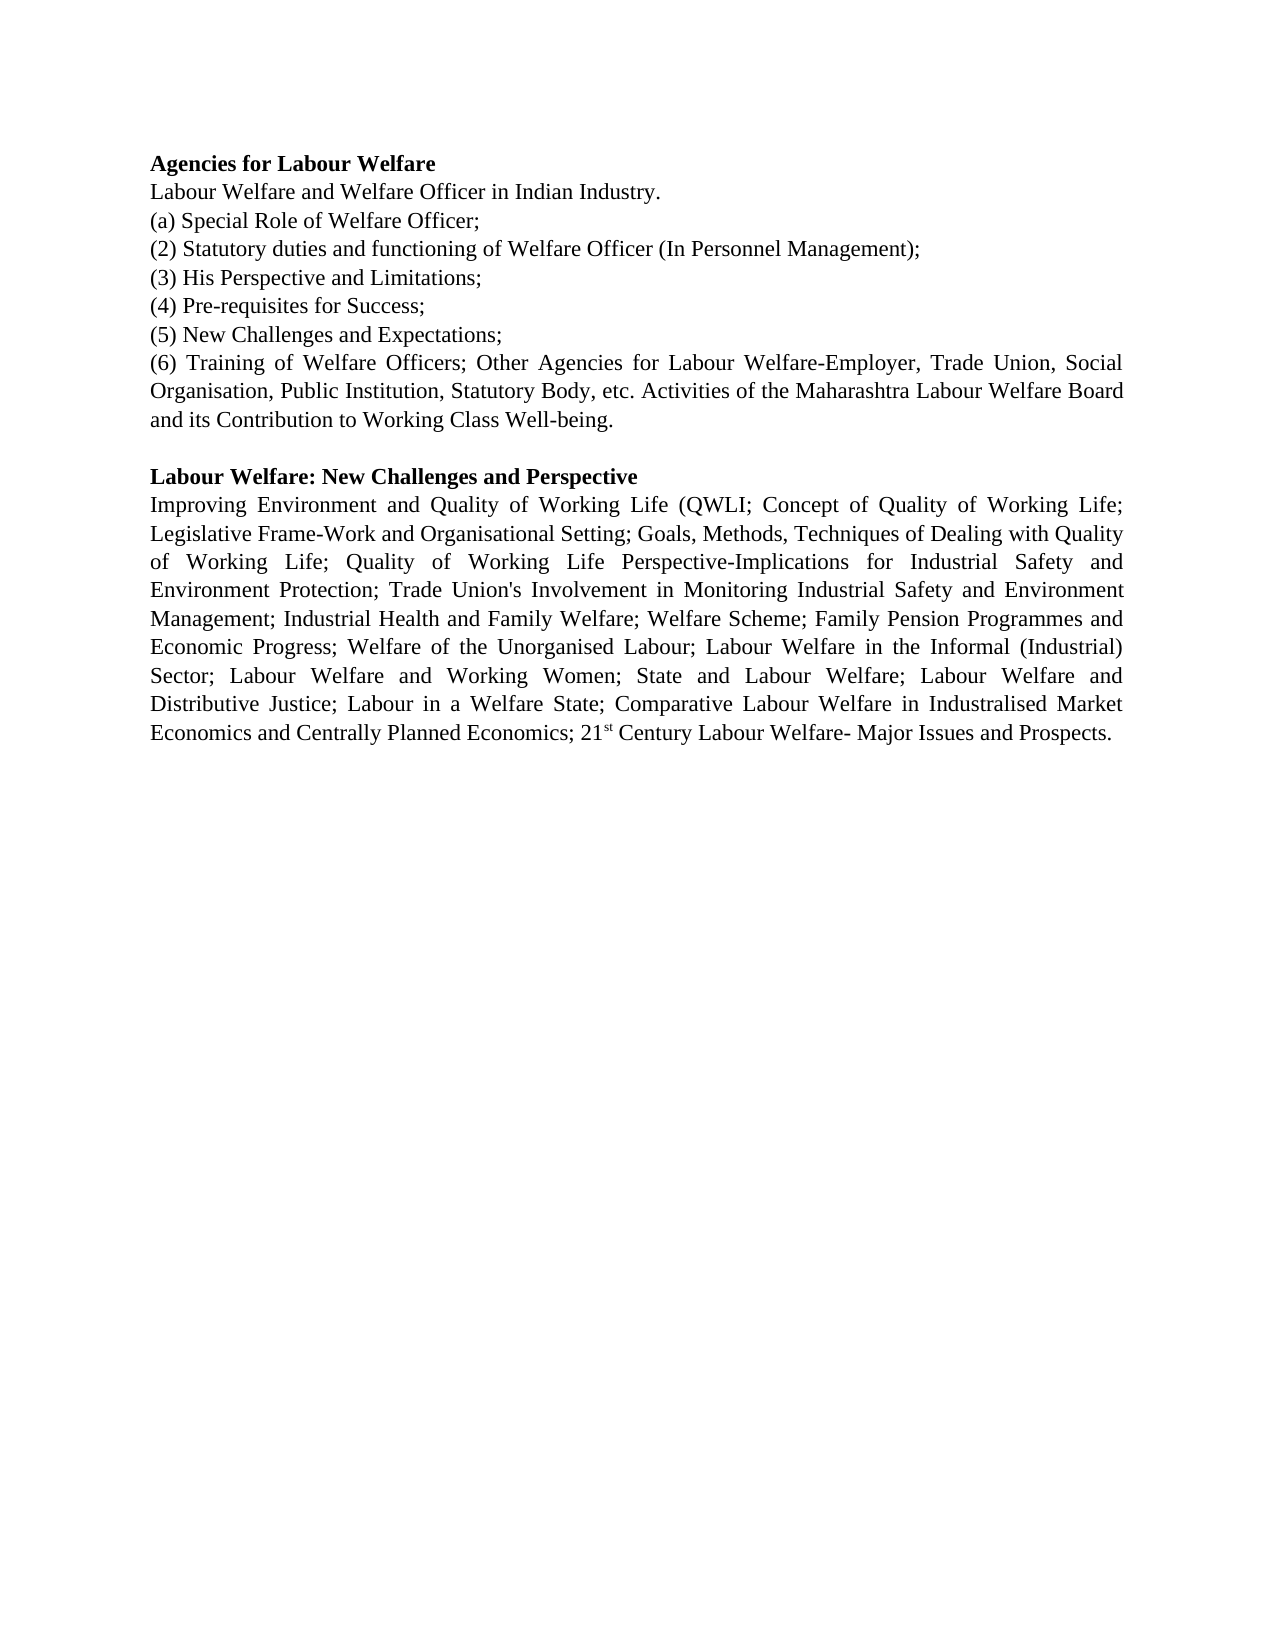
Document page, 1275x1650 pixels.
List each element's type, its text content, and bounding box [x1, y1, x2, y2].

text (6) Training of Welfare Officers; Other Agencies for Labour Welfare-Employer, Trade Union, Social Organisation, Public Institution, Statutory Body, etc. Activities of the Maharashtra Labour Welfare Board and its Contribution to Working Class Well-being. [150, 349, 1125, 432]
text (a) Special Role of Welfare Officer; [150, 207, 1125, 233]
text (2) Statutory duties and functioning of Welfare Officer (In Personnel Management); [150, 235, 1125, 262]
text Improving Environment and Quality of Working Life (QWLI; Concept of Quality of Working Life; Legislative Frame-Work and Organisational Setting; Goals, Methods, Techniques of Dealing with Quality of Working Life; Quality of Working Life Perspective-Implications for Industrial Safety and Environment Protection; Trade Union's Involvement in Monitoring Industrial Safety and Environment Management; Industrial Health and Family Welfare; Welfare Scheme; Family Pension Programmes and Economic Progress; Welfare of the Unorganised Labour; Labour Welfare in the Informal (Industrial) Sector; Labour Welfare and Working Women; State and Labour Welfare; Labour Welfare and Distributive Justice; Labour in a Welfare State; Comparative Labour Welfare in Industralised Market Economics and Centrally Planned Economics; 21st Century Labour Welfare- Major Issues and Prospects. [150, 491, 1125, 745]
text Labour Welfare and Welfare Officer in Indian Industry. [150, 178, 1125, 205]
text Agencies for Labour Welfare [150, 150, 1125, 176]
text Labour Welfare: New Challenges and Perspective [150, 463, 1125, 489]
text (5) New Challenges and Expectations; [150, 321, 1125, 347]
text (4) Pre-requisites for Success; [150, 292, 1125, 318]
text (3) His Perspective and Limitations; [150, 264, 1125, 290]
